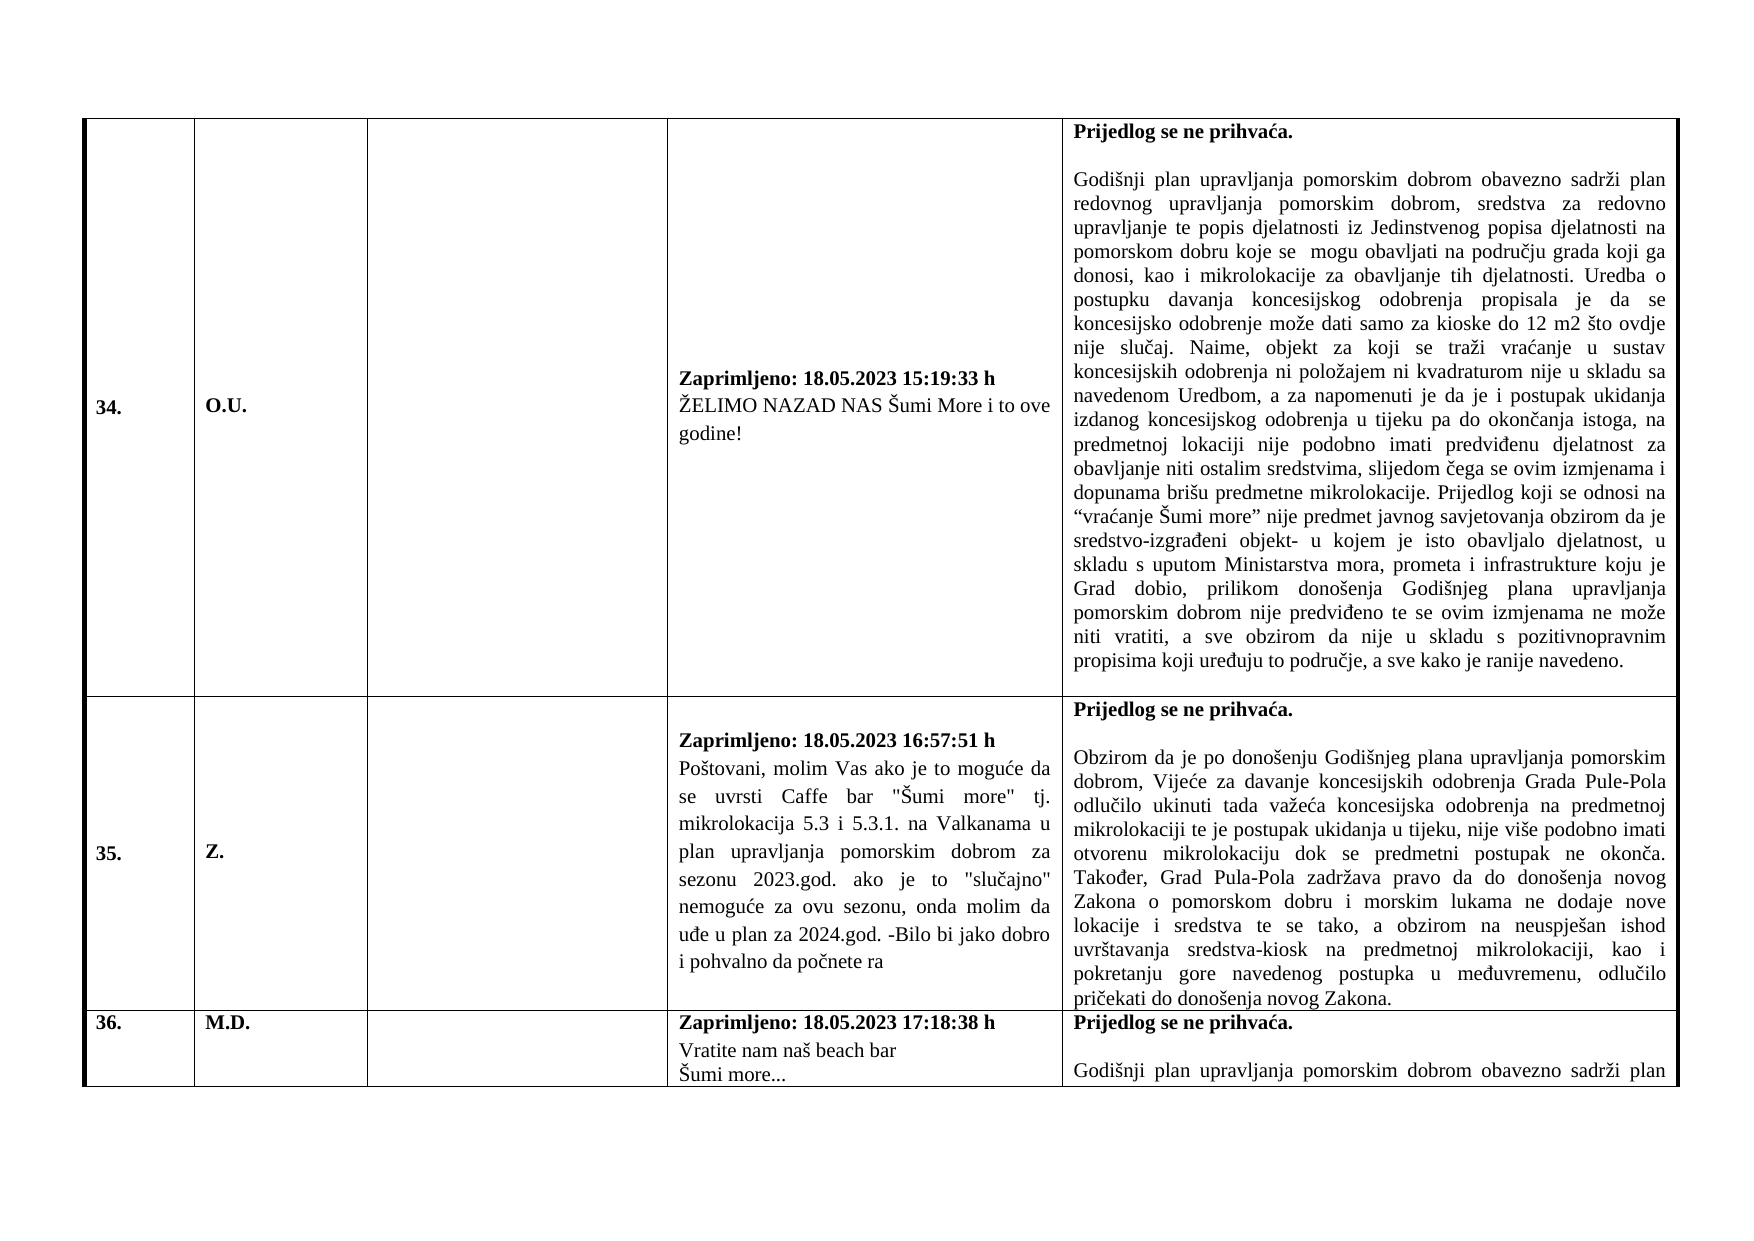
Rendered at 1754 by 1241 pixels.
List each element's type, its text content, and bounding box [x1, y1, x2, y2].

table_cell Z. [195, 697, 367, 1009]
table_cell Zaprimljeno: 18.05.2023 15:19:33 h ŽELIMO NAZAD NAS Šumi More i to ove godine! [668, 119, 1062, 696]
table_cell Zaprimljeno: 18.05.2023 16:57:51 h Poštovani, molim Vas ako je to moguće da se uvrsti Caffe bar "Šumi more" tj. mikrolokacija 5.3 i 5.3.1. na Valkanama u plan upravljanja pomorskim dobrom za sezonu 2023.god. ako je to "slučajno" nemoguće za ovu sezonu, onda molim da uđe u plan za 2024.god. -Bilo bi jako dobro i pohvalno da počnete ra [668, 697, 1062, 1009]
table_cell 35. [87, 697, 194, 1009]
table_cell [1063, 119, 1676, 696]
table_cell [1063, 1011, 1676, 1086]
table_cell [368, 697, 667, 1009]
table_cell 34. [87, 119, 194, 696]
table_cell O.U. [195, 119, 367, 696]
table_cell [668, 1011, 1062, 1086]
table_cell 36. [87, 1011, 194, 1086]
table_cell Prijedlog se ne prihvaća. Obzirom da je po donošenju Godišnjeg plana upravljanja pomorskim dobrom, Vijeće za davanje koncesijskih odobrenja Grada Pule-Pola odlučilo ukinuti tada važeća koncesijska odobrenja na predmetnoj mikrolokaciji te je postupak ukidanja u tijeku, nije više podobno imati otvorenu mikrolokaciju dok se predmetni postupak ne okonča. Također, Grad Pula-Pola zadržava pravo da do donošenja novog Zakona o pomorskom dobru i morskim lukama ne dodaje nove lokacije i sredstva te se tako, a obzirom na neuspješan ishod uvrštavanja sredstva-kiosk na predmetnoj mikrolokaciji, kao i pokretanju gore navedenog postupka u međuvremenu, odlučilo pričekati do donošenja novog Zakona. [1063, 697, 1676, 1009]
table_cell [368, 1011, 667, 1086]
table_cell M.D. [195, 1011, 367, 1086]
table_cell [368, 119, 667, 696]
